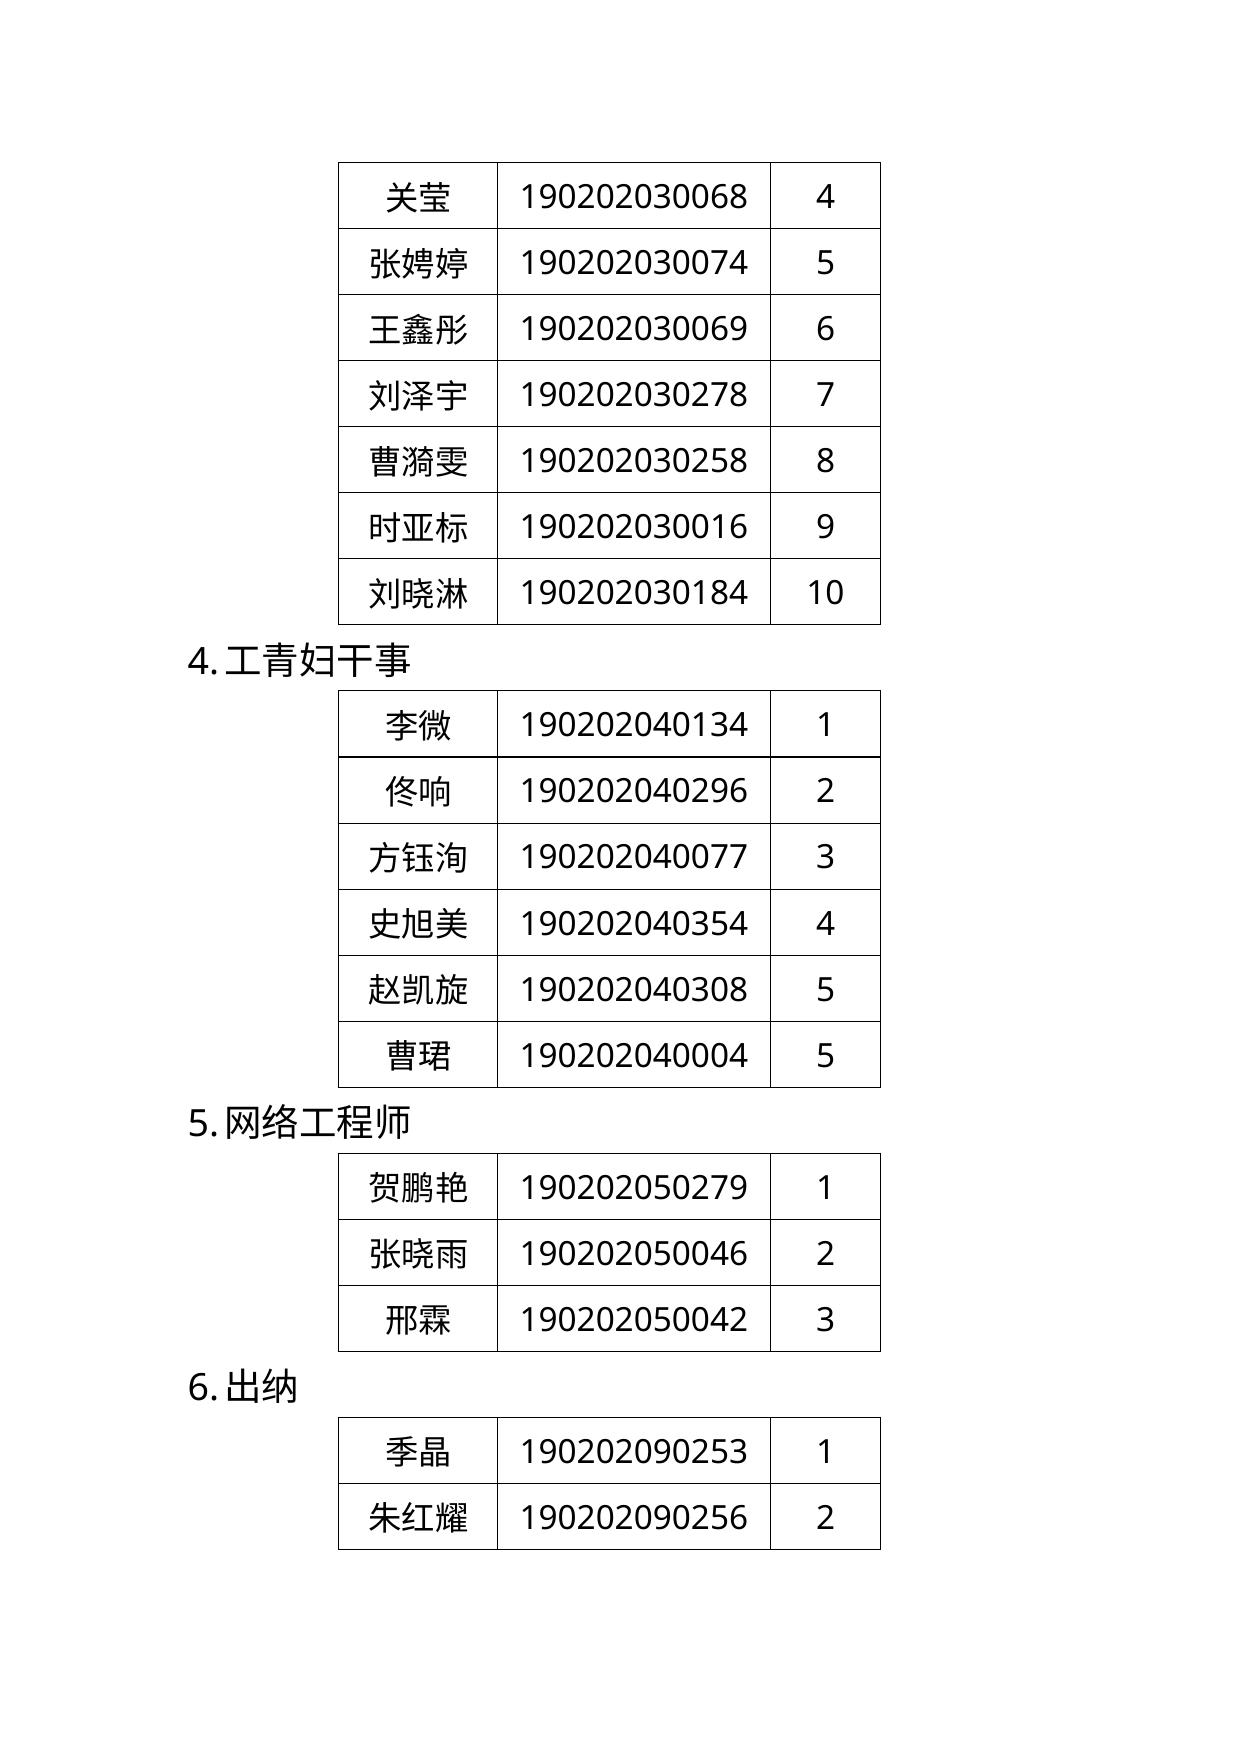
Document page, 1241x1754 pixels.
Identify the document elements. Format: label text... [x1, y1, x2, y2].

table_cell 2 [771, 1484, 880, 1549]
table_cell 190202040354 [498, 890, 770, 954]
table_cell 曹珺 [339, 1022, 497, 1087]
table_cell 5 [771, 229, 880, 294]
text 4. 工青妇干事 [187, 625, 1053, 690]
table_cell 佟响 [339, 758, 497, 822]
table_cell 5 [771, 1022, 880, 1087]
text 6. 出纳 [187, 1352, 1053, 1417]
table_header 190202040134 [498, 691, 770, 756]
table_cell 8 [771, 427, 880, 492]
table_cell 190202050046 [498, 1220, 770, 1285]
table_cell 张晓雨 [339, 1220, 497, 1285]
table_cell 邢霖 [339, 1286, 497, 1351]
table_cell 190202040077 [498, 824, 770, 888]
table_cell 190202040004 [498, 1022, 770, 1087]
table_cell 方钰洵 [339, 824, 497, 888]
table_cell 史旭美 [339, 890, 497, 954]
table_cell 7 [771, 361, 880, 426]
table_cell 190202090256 [498, 1484, 770, 1549]
table_header 1 [771, 1154, 880, 1219]
table_cell 190202030069 [498, 295, 770, 360]
table_header 190202090253 [498, 1418, 770, 1483]
table_header 1 [771, 691, 880, 756]
table_cell 关莹 [339, 163, 497, 228]
text 5. 网络工程师 [187, 1088, 1053, 1153]
table_cell 曹漪雯 [339, 427, 497, 492]
table_cell 190202030068 [498, 163, 770, 228]
table_cell 2 [771, 758, 880, 822]
table_cell 时亚标 [339, 493, 497, 558]
table_cell 10 [771, 559, 880, 624]
table_cell 9 [771, 493, 880, 558]
table_cell 190202050042 [498, 1286, 770, 1351]
table_cell 3 [771, 1286, 880, 1351]
table_cell 刘泽宇 [339, 361, 497, 426]
table_header 李微 [339, 691, 497, 756]
table_cell 4 [771, 163, 880, 228]
table_header 1 [771, 1418, 880, 1483]
table_header 贺鹏艳 [339, 1154, 497, 1219]
table_cell 190202030258 [498, 427, 770, 492]
table_cell 张娉婷 [339, 229, 497, 294]
table_cell 6 [771, 295, 880, 360]
table_cell 3 [771, 824, 880, 888]
table_cell 190202030184 [498, 559, 770, 624]
table_cell 190202040308 [498, 956, 770, 1021]
table_cell 朱红耀 [339, 1484, 497, 1549]
table_cell 190202040296 [498, 758, 770, 822]
table_cell 刘晓淋 [339, 559, 497, 624]
table_cell 赵凯旋 [339, 956, 497, 1021]
table_header 季晶 [339, 1418, 497, 1483]
table_cell 5 [771, 956, 880, 1021]
table_cell 190202030278 [498, 361, 770, 426]
table_cell 190202030074 [498, 229, 770, 294]
table_header 190202050279 [498, 1154, 770, 1219]
table_cell 190202030016 [498, 493, 770, 558]
table_cell 王鑫彤 [339, 295, 497, 360]
table_cell 4 [771, 890, 880, 954]
table_cell 2 [771, 1220, 880, 1285]
